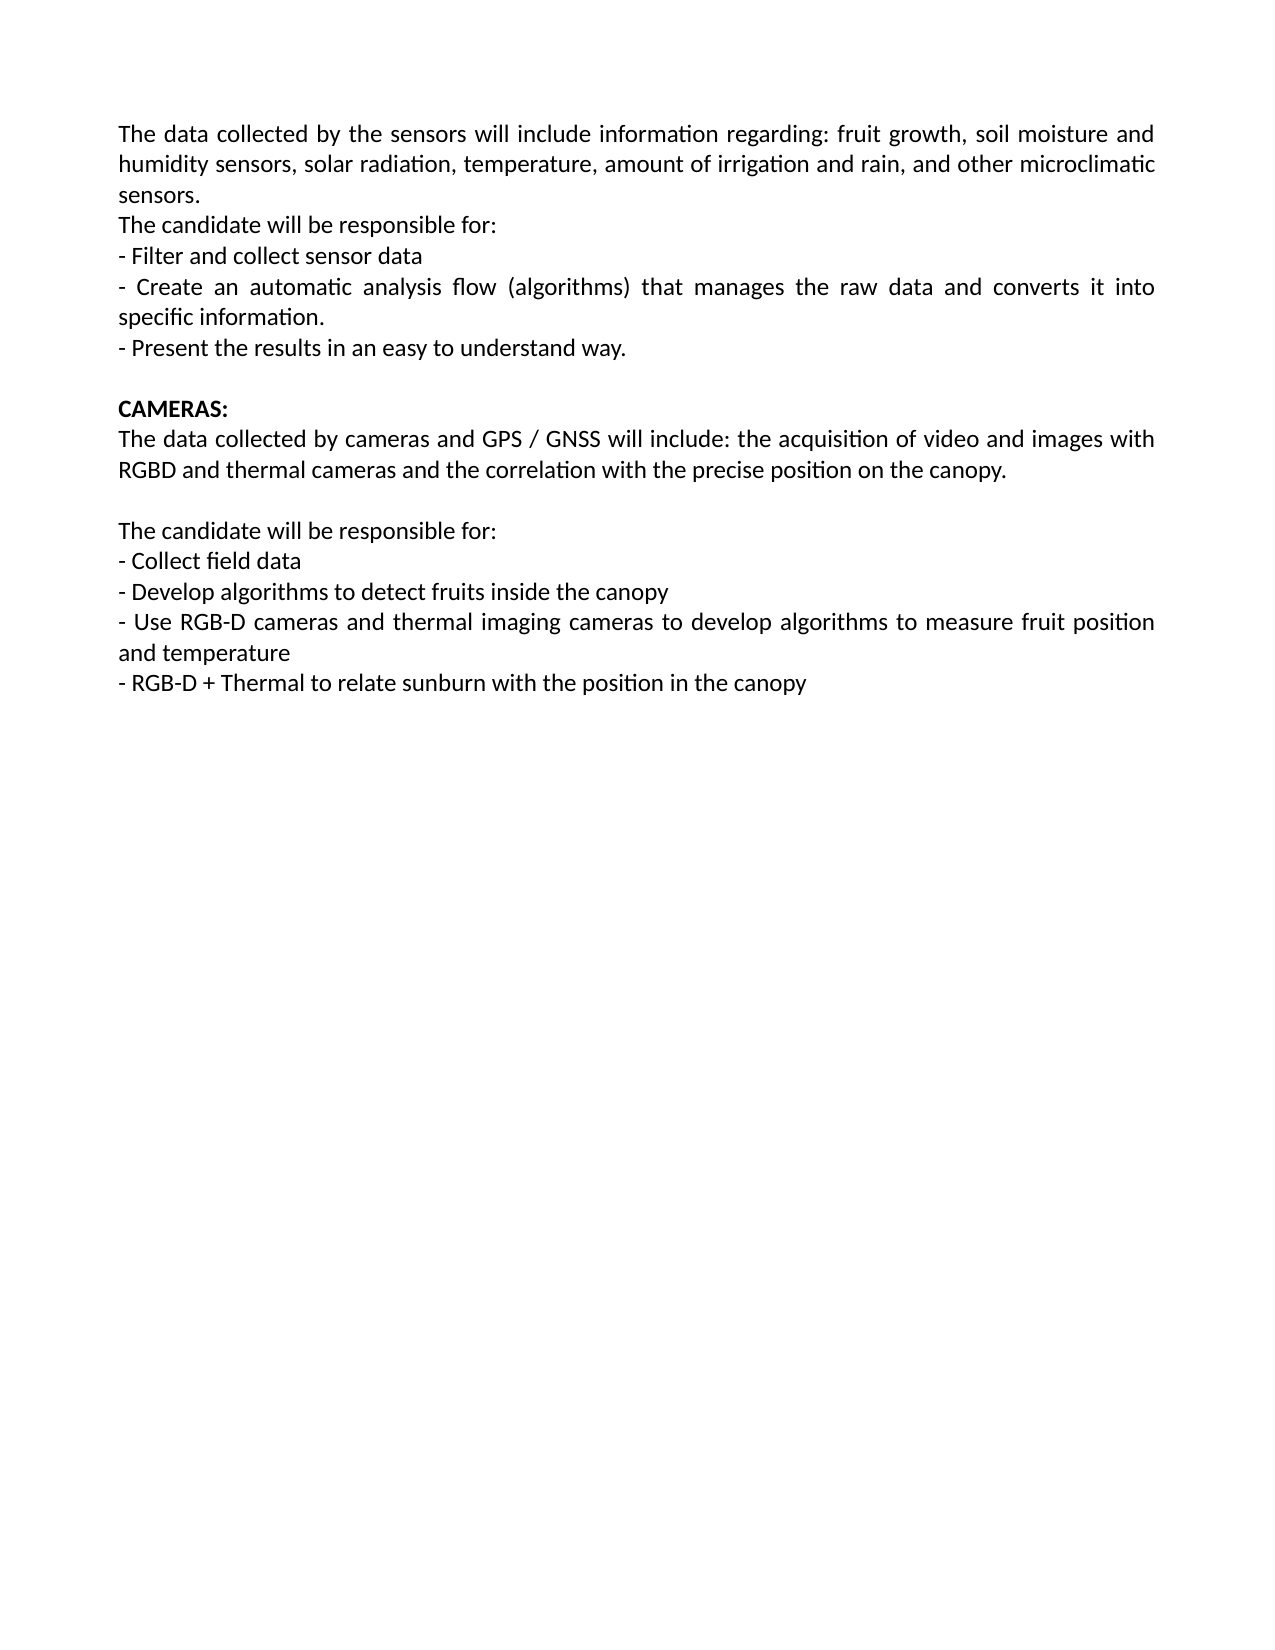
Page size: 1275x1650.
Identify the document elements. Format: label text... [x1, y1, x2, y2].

text The candidate will be responsible for: [118, 515, 1157, 545]
text - Create an automatic analysis flow (algorithms) that manages the raw data and converts it into specific information. [118, 271, 1157, 332]
text - Collect field data [118, 545, 1157, 576]
text - Filter and collect sensor data [118, 240, 1157, 271]
text - Present the results in an easy to understand way. [118, 332, 1157, 362]
text The data collected by cameras and GPS / GNSS will include: the acquisition of video and images with RGBD and thermal cameras and the correlation with the precise position on the canopy. [118, 423, 1157, 484]
text The data collected by the sensors will include information regarding: fruit growth, soil moisture and humidity sensors, solar radiation, temperature, amount of irrigation and rain, and other microclimatic sensors. [118, 118, 1157, 210]
text - Use RGB-D cameras and thermal imaging cameras to develop algorithms to measure fruit position and temperature [118, 606, 1157, 667]
text The candidate will be responsible for: [118, 210, 1157, 240]
text - Develop algorithms to detect fruits inside the canopy [118, 576, 1157, 606]
text CAMERAS: [118, 393, 1157, 423]
text - RGB-D + Thermal to relate sunburn with the position in the canopy [118, 667, 1157, 698]
